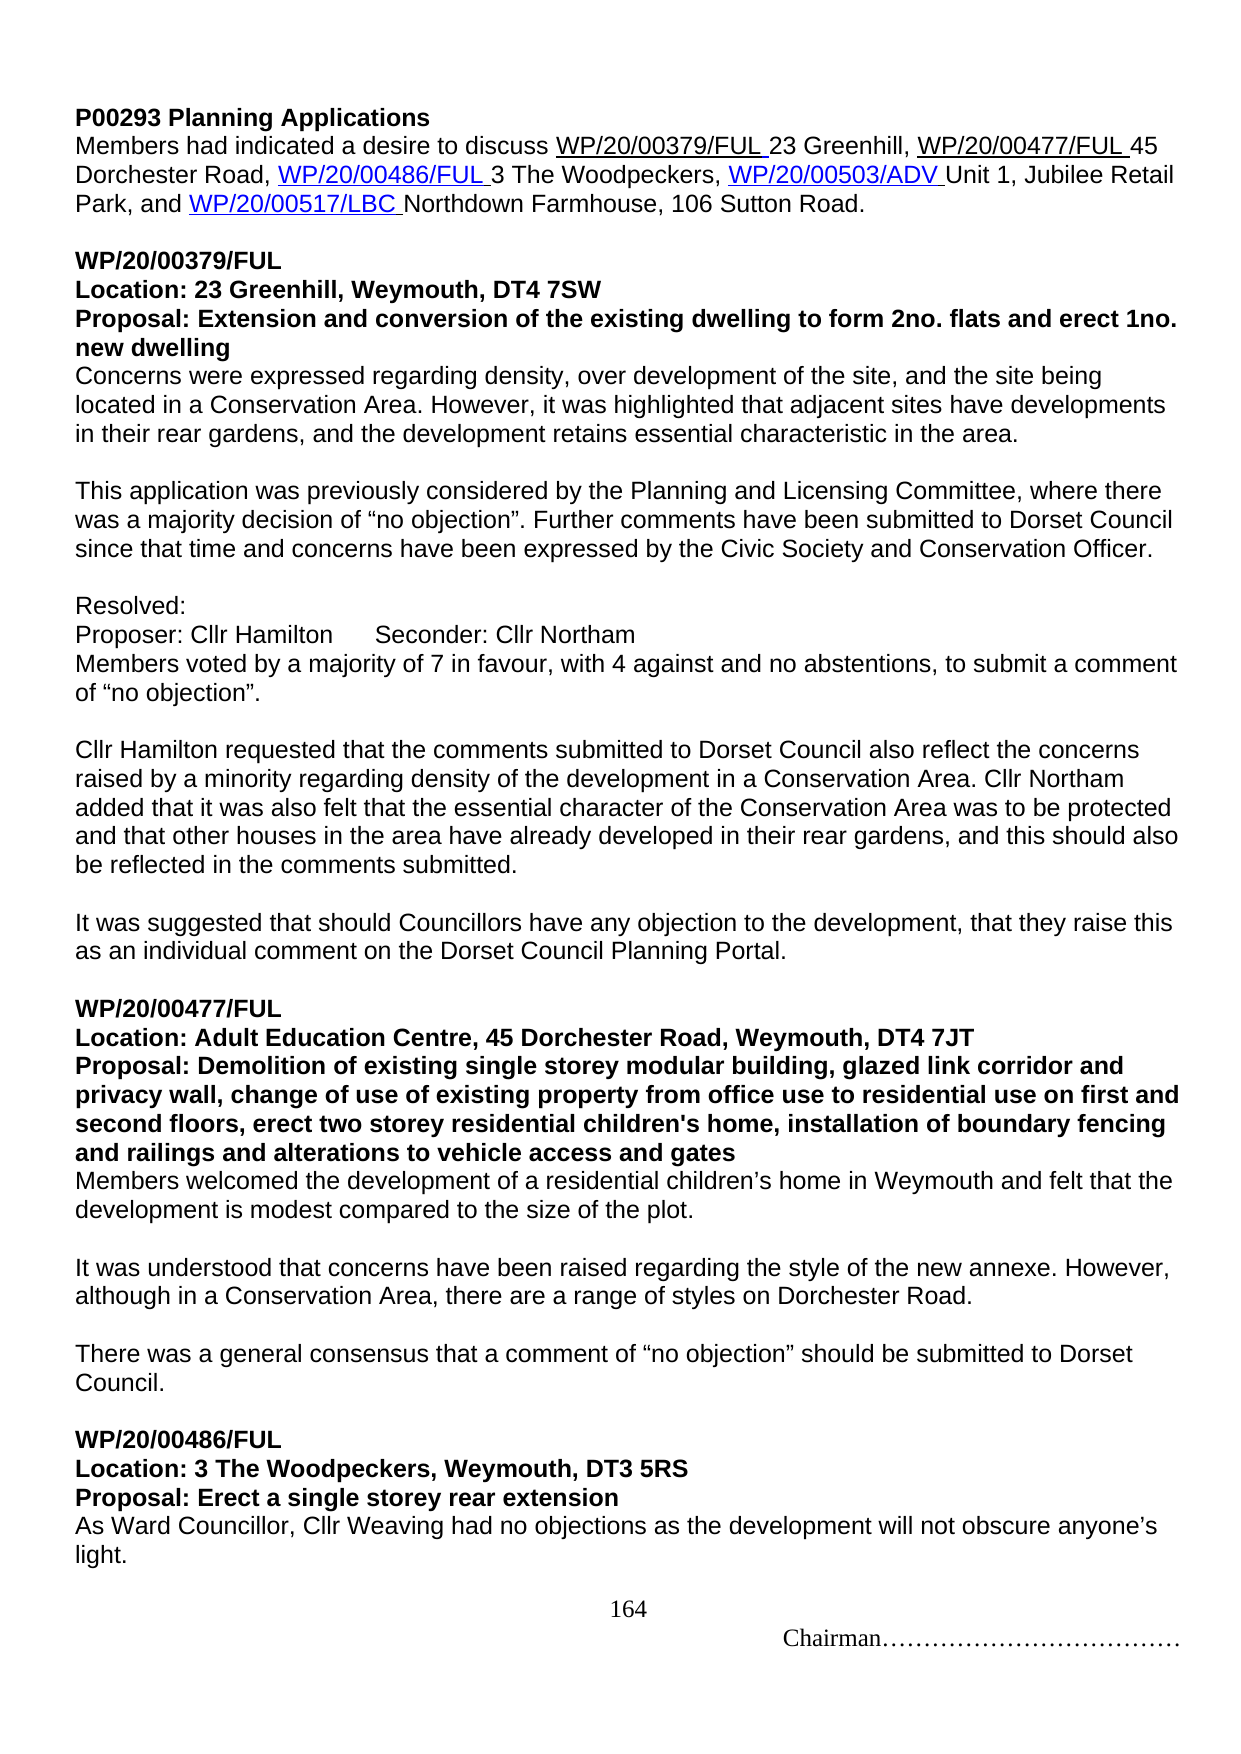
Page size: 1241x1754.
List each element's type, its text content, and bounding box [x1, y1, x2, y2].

text Resolved: [75, 591, 1181, 620]
text It was understood that concerns have been raised regarding the style of the new annexe. However, although in a Conservation Area, there are a range of styles on Dorchester Road. [75, 1253, 1181, 1310]
text Members had indicated a desire to discuss WP/20/00379/FUL 23 Greenhill, WP/20/00477/FUL 45 Dorchester Road, WP/20/00486/FUL 3 The Woodpeckers, WP/20/00503/ADV Unit 1, Jubilee Retail Park, and WP/20/00517/LBC Northdown Farmhouse, 106 Sutton Road. [75, 131, 1181, 218]
text Proposal: Extension and conversion of the existing dwelling to form 2no. flats and erect 1no. new dwelling [75, 304, 1181, 361]
text P00293 Planning Applications [75, 103, 1181, 131]
text Proposal: Erect a single storey rear extension [75, 1483, 1181, 1511]
text Location: Adult Education Centre, 45 Dorchester Road, Weymouth, DT4 7JT [75, 1023, 1181, 1051]
text Concerns were expressed regarding density, over development of the site, and the site being located in a Conservation Area. However, it was highlighted that adjacent sites have developments in their rear gardens, and the development retains essential characteristic in the area. [75, 361, 1181, 448]
text As Ward Councillor, Cllr Weaving had no objections as the development will not obscure anyone’s light. [75, 1511, 1181, 1569]
text It was suggested that should Councillors have any objection to the development, that they raise this as an individual comment on the Dorset Council Planning Portal. [75, 908, 1181, 965]
text WP/20/00486/FUL [75, 1425, 1181, 1454]
text Location: 3 The Woodpeckers, Weymouth, DT3 5RS [75, 1454, 1181, 1483]
text WP/20/00477/FUL [75, 994, 1181, 1023]
text There was a general consensus that a comment of “no objection” should be submitted to Dorset Council. [75, 1339, 1181, 1396]
text Proposer: Cllr Hamilton Seconder: Cllr Northam [75, 620, 1181, 649]
text This application was previously considered by the Planning and Licensing Committee, where there was a majority decision of “no objection”. Further comments have been submitted to Dorset Council since that time and concerns have been expressed by the Civic Society and Conservation Officer. [75, 476, 1181, 563]
text Members voted by a majority of 7 in favour, with 4 against and no abstentions, to submit a comment of “no objection”. [75, 649, 1181, 706]
text WP/20/00379/FUL [75, 246, 1181, 275]
text Cllr Hamilton requested that the comments submitted to Dorset Council also reflect the concerns raised by a minority regarding density of the development in a Conservation Area. Cllr Northam added that it was also felt that the essential character of the Conservation Area was to be protected and that other houses in the area have already developed in their rear gardens, and this should also be reflected in the comments submitted. [75, 735, 1181, 879]
text Location: 23 Greenhill, Weymouth, DT4 7SW [75, 275, 1181, 304]
text Members welcomed the development of a residential children’s home in Weymouth and felt that the development is modest compared to the size of the plot. [75, 1166, 1181, 1224]
text Proposal: Demolition of existing single storey modular building, glazed link corridor and privacy wall, change of use of existing property from office use to residential use on first and second floors, erect two storey residential children's home, installation of boundary fencing and railings and alterations to vehicle access and gates [75, 1051, 1181, 1166]
